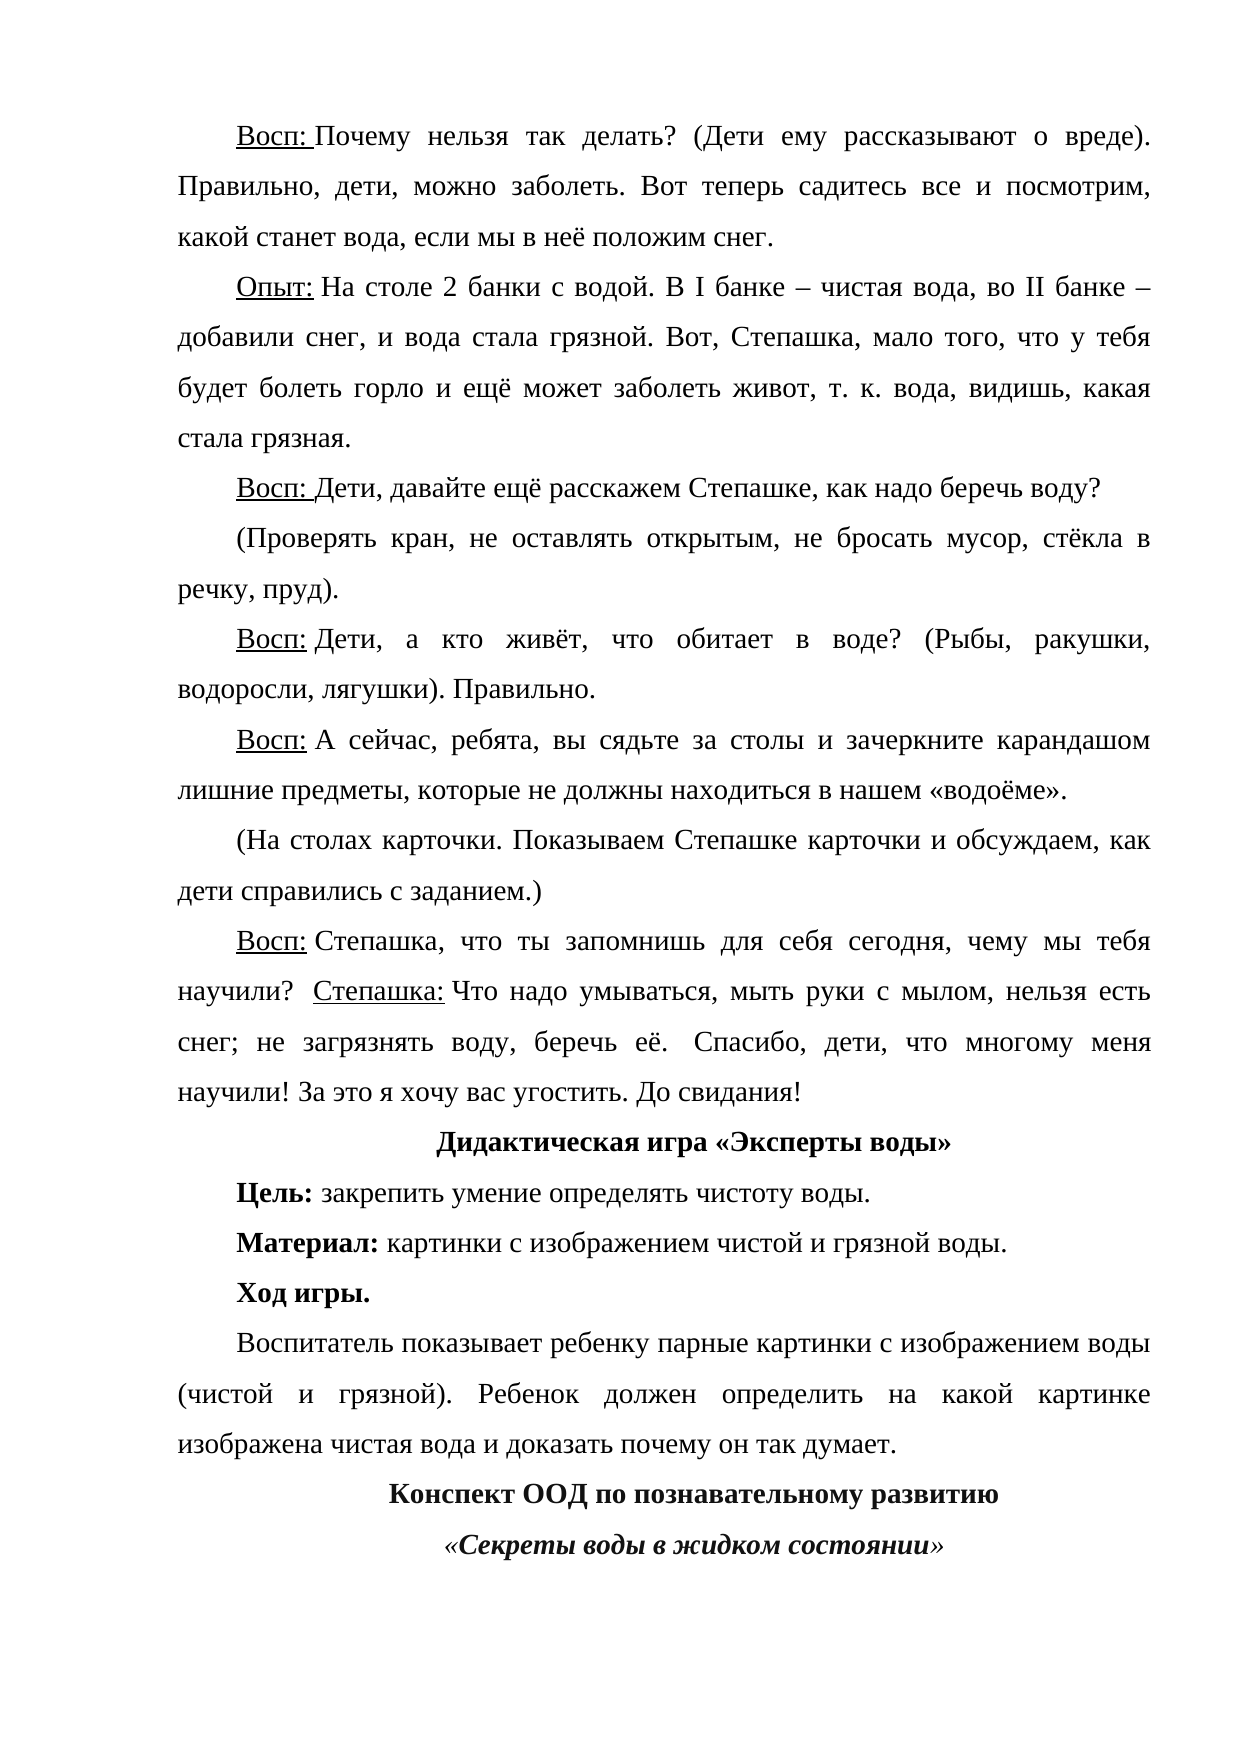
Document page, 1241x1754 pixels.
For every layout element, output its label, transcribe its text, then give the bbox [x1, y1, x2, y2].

text Ход игры. [177, 1275, 1152, 1309]
text Восп: Дети, давайте ещё расскажем Степашке, как надо беречь воду? [177, 470, 1152, 504]
text (Проверять кран, не оставлять открытым, не бросать мусор, стёкла в речку, пруд). [177, 521, 1152, 604]
text Восп: А сейчас, ребята, вы сядьте за столы и зачеркните карандашом лишние предметы, которые не должны находиться в нашем «водоёме». [177, 722, 1152, 806]
text Дидактическая игра «Эксперты воды» [177, 1124, 1152, 1158]
text Конспект ООД по познавательному развитию [177, 1477, 1152, 1510]
text (На столах карточки. Показываем Степашке карточки и обсуждаем, как дети справились с заданием.) [177, 822, 1152, 906]
text Опыт: На столе 2 банки с водой. В I банке – чистая вода, во II банке – добавили снег, и вода стала грязной. Вот, Степашка, мало того, что у тебя будет болеть горло и ещё может заболеть живот, т. к. вода, видишь, какая стала грязная. [177, 269, 1152, 453]
text Воспитатель показывает ребенку парные картинки с изображением воды (чистой и грязной). Ребенок должен определить на какой картинке изображена чистая вода и доказать почему он так думает. [177, 1326, 1152, 1460]
text Восп: Почему нельзя так делать? (Дети ему рассказывают о вреде). Правильно, дети, можно заболеть. Вот теперь садитесь все и посмотрим, какой станет вода, если мы в неё положим снег. [177, 118, 1152, 252]
text Восп: Дети, а кто живёт, что обитает в воде? (Рыбы, ракушки, водоросли, лягушки). Правильно. [177, 621, 1152, 705]
text Материал: картинки с изображением чистой и грязной воды. [177, 1225, 1152, 1258]
text «Секреты воды в жидком состоянии» [177, 1527, 1152, 1560]
text Восп: Степашка, что ты запомнишь для себя сегодня, чему мы тебя научили? Степашка: Что надо умываться, мыть руки с мылом, нельзя есть снег; не загрязнять воду, беречь её. Спасибо, дети, что многому меня научили! За это я хочу вас угостить. До свидания! [177, 923, 1152, 1108]
text Цель: закрепить умение определять чистоту воды. [177, 1175, 1152, 1208]
